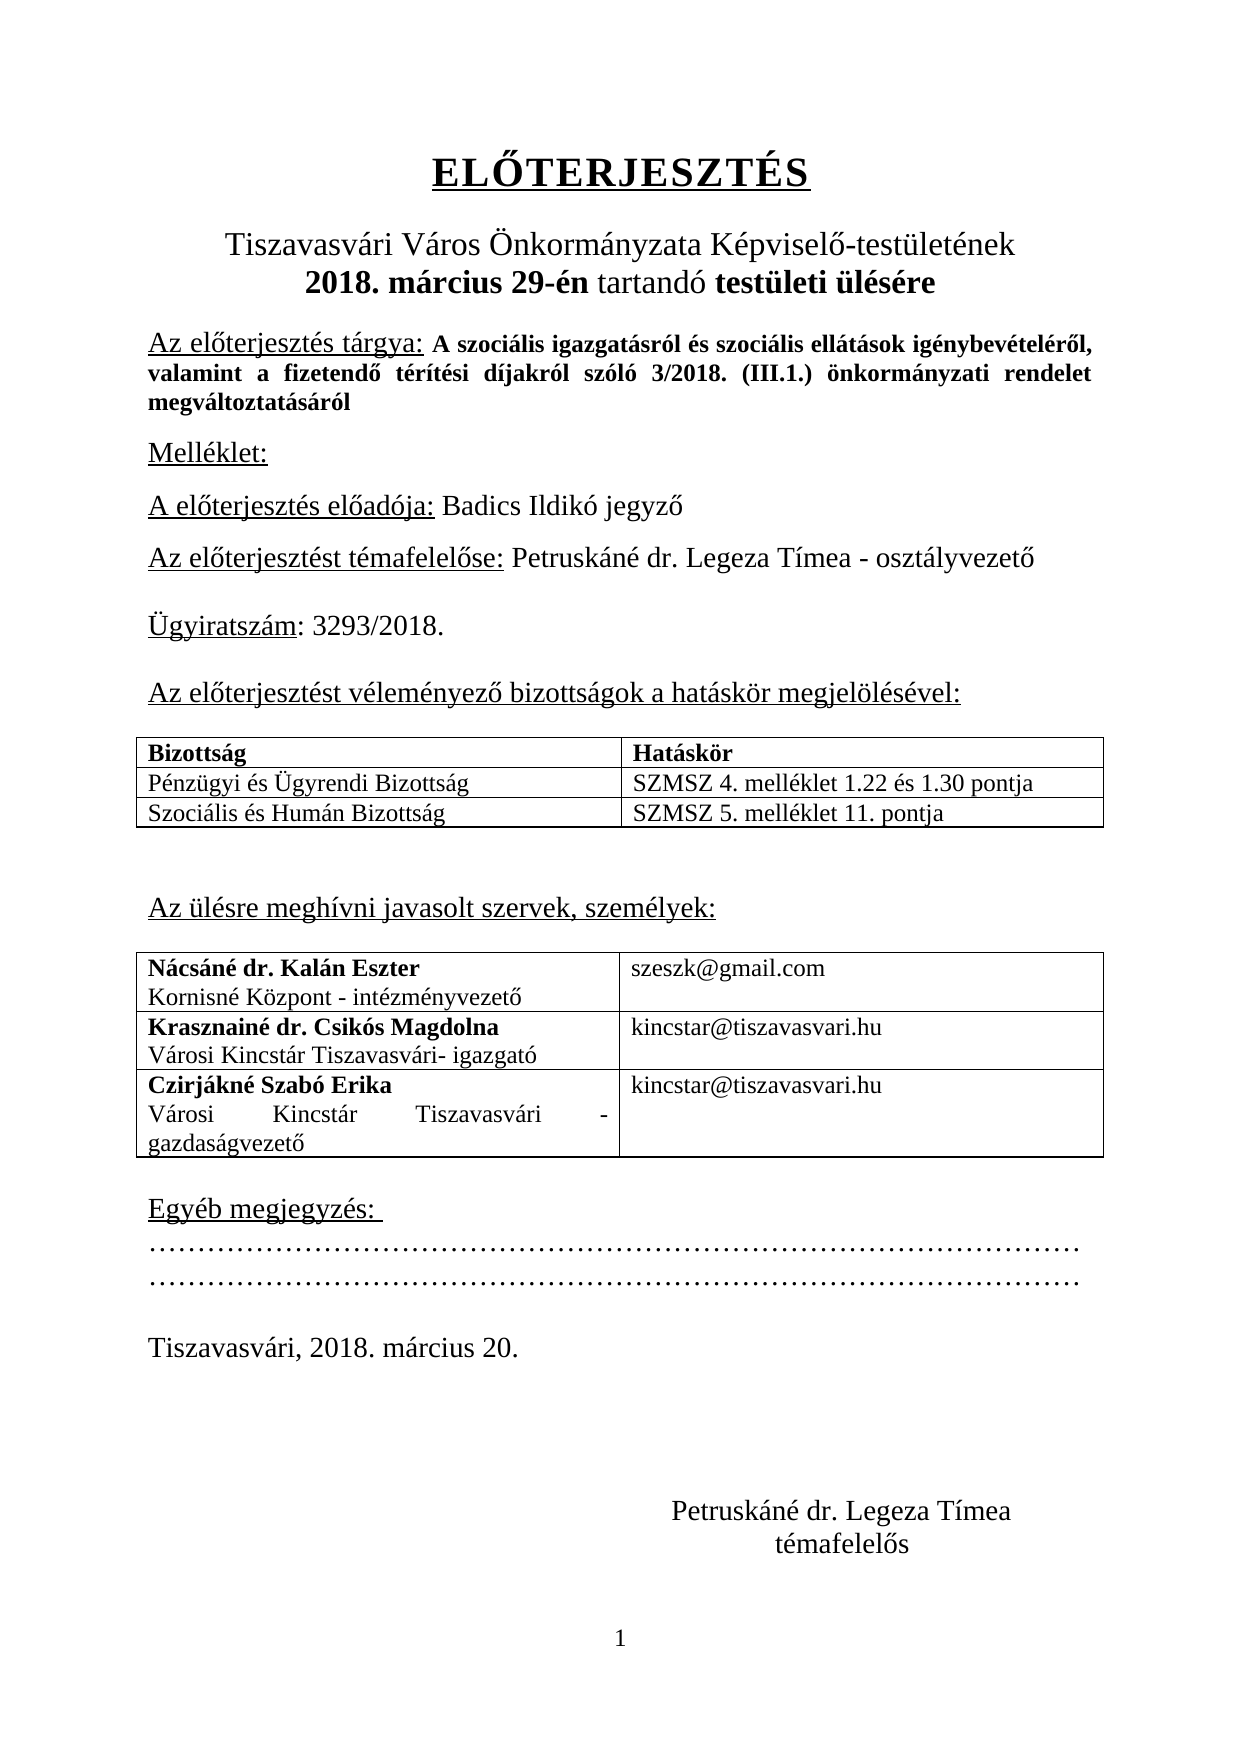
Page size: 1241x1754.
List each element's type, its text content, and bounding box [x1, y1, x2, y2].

table_header Nácsáné dr. Kalán Eszter Kornisné Központ - intézményvezető [137, 953, 619, 1011]
table_cell Czirjákné Szabó Erika Városi Kincstár Tiszavasvári - gazdaságvezető [137, 1070, 619, 1156]
text 2018. március 29-én tartandó testületi ülésére [148, 263, 1093, 301]
table_cell SZMSZ 5. melléklet 11. pontja [622, 798, 1103, 826]
text Az előterjesztést véleményező bizottságok a hatáskör megjelölésével: [148, 675, 1093, 708]
text Az előterjesztés tárgya: A szociális igazgatásról és szociális ellátások igénybevételéről, valamint a fizetendő térítési díjakról szóló 3/2018. (III.1.) önkormányzati rendelet megváltoztatásáról [148, 325, 1093, 416]
text ………………………………………………………………………………………………………………………………………………………………………… [148, 1224, 1093, 1292]
text Tiszavasvári, 2018. március 20. [148, 1330, 1093, 1363]
text Ügyiratszám: 3293/2018. [148, 608, 1093, 641]
table_header Hatáskör [622, 738, 1103, 767]
table_cell kincstar@tiszavasvari.hu [620, 1012, 1103, 1069]
text Egyéb megjegyzés: [148, 1191, 1093, 1224]
text ELŐTERJESZTÉS [148, 148, 1093, 196]
text A előterjesztés előadója: Badics Ildikó jegyző [148, 488, 1093, 521]
text Melléklet: [148, 435, 1093, 469]
table_cell Krasznainé dr. Csikós Magdolna Városi Kincstár Tiszavasvári- igazgató [137, 1012, 619, 1069]
table_cell Pénzügyi és Ügyrendi Bizottság [137, 768, 621, 797]
text témafelelős [148, 1526, 1093, 1560]
text Az ülésre meghívni javasolt szervek, személyek: [148, 890, 1093, 923]
text Petruskáné dr. Legeza Tímea [590, 1493, 1093, 1526]
text Tiszavasvári Város Önkormányzata Képviselő-testületének [148, 224, 1093, 263]
table_header Bizottság [137, 738, 621, 767]
text Az előterjesztést témafelelőse: Petruskáné dr. Legeza Tímea - osztályvezető [148, 541, 1093, 574]
table_cell SZMSZ 4. melléklet 1.22 és 1.30 pontja [622, 768, 1103, 797]
table_header szeszk@gmail.com [620, 953, 1103, 1011]
table_cell Szociális és Humán Bizottság [137, 798, 621, 826]
table_cell kincstar@tiszavasvari.hu [620, 1070, 1103, 1156]
